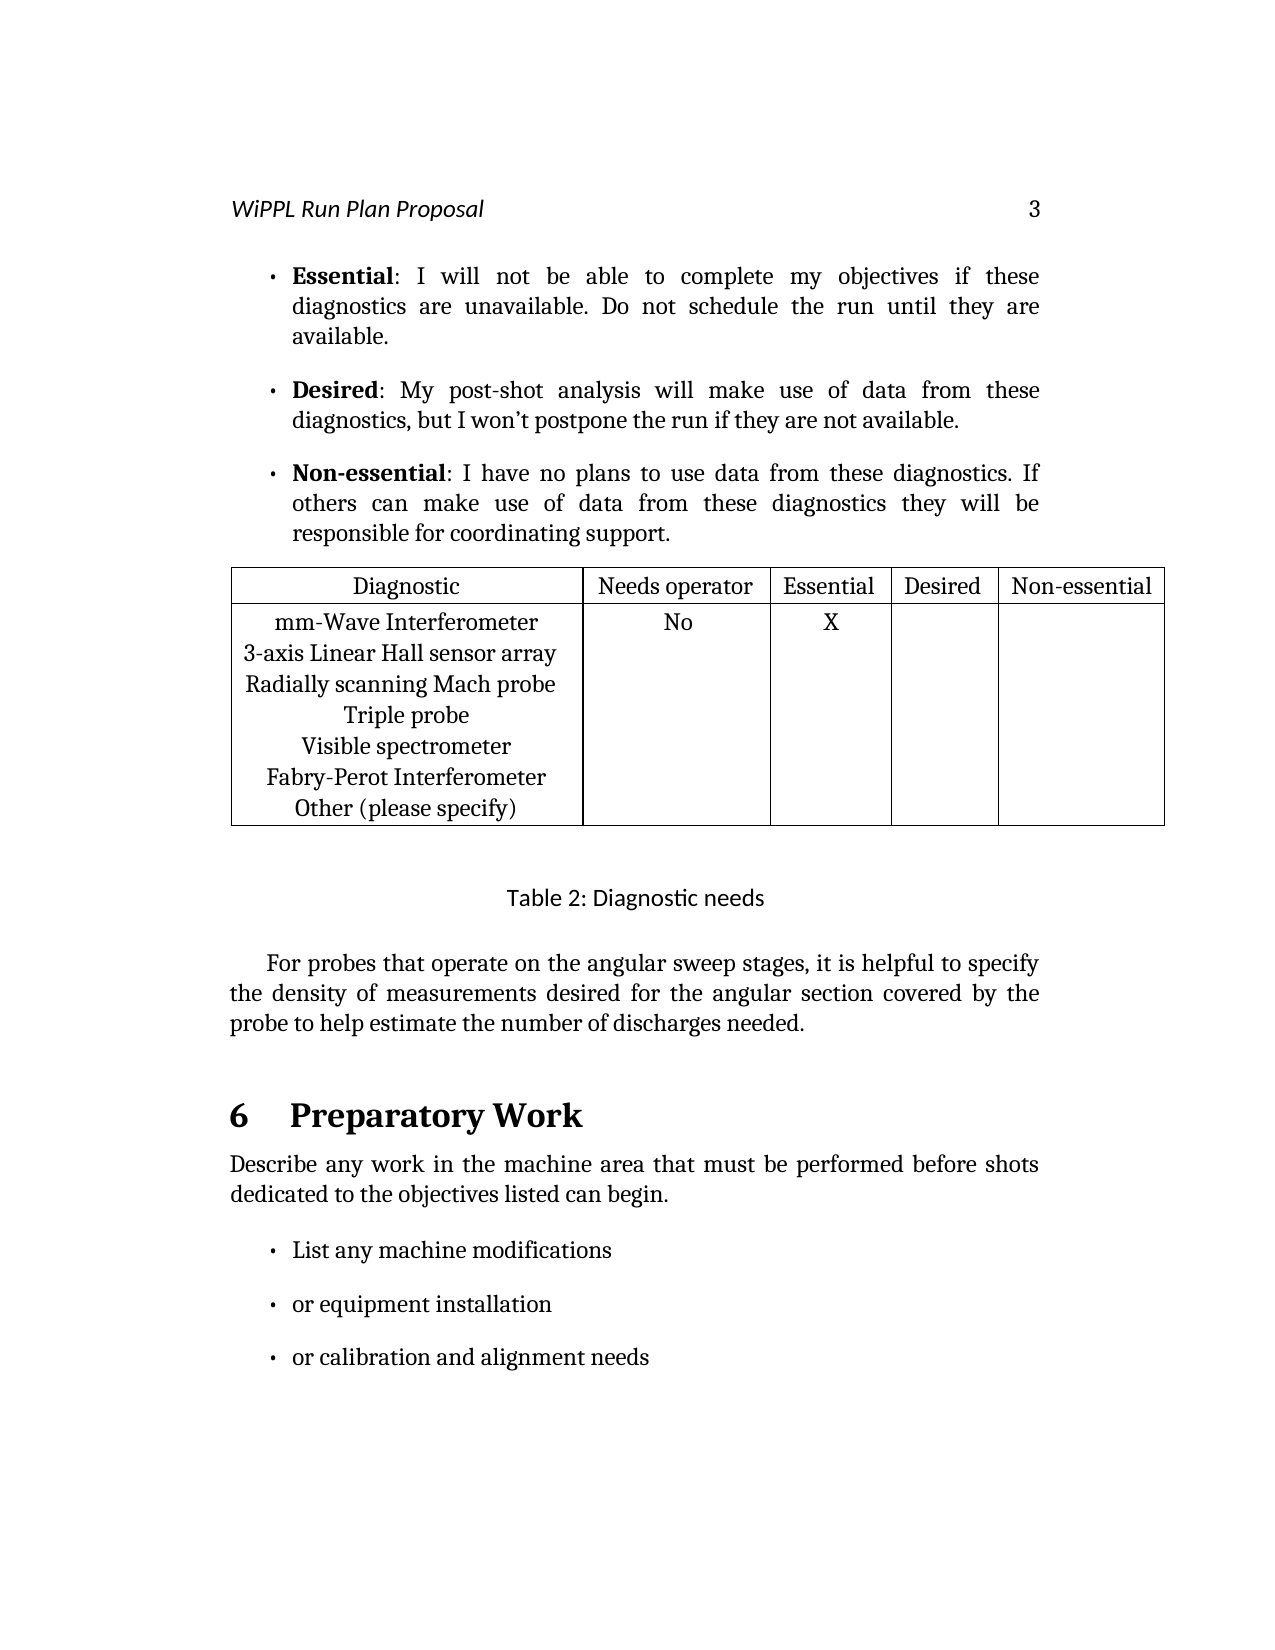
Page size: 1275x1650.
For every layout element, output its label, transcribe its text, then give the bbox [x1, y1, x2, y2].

table_header Non-essential [999, 568, 1164, 603]
text For probes that operate on the angular sweep stages, it is helpful to specify the density of measurements desired for the angular section covered by the probe to help estimate the number of discharges needed. [229, 948, 1040, 1037]
list Non-essential: I have no plans to use data from these diagnostics. If others can make use of data from these diagnostics they will be responsible for coordinating support. [267, 459, 1040, 548]
list or equipment installation [267, 1290, 1040, 1318]
table_header Needs operator [584, 568, 770, 603]
list or calibration and alignment needs [267, 1343, 1040, 1372]
table_header Desired [892, 568, 998, 603]
text Describe any work in the machine area that must be performed before shots dedicated to the objectives listed can begin. [229, 1150, 1040, 1209]
subtitle Preparatory Work [229, 1095, 1040, 1136]
table_header Diagnostic [232, 568, 582, 603]
table_cell X [771, 604, 891, 825]
table_cell mm-Wave Interferometer 3-axis Linear Hall sensor array Radially scanning Mach probe Triple probe Visible spectrometer Fabry-Perot Interferometer Other (please specify) [232, 604, 582, 825]
text Table 2: Diagnostic needs [231, 882, 1040, 912]
table_cell [892, 604, 998, 825]
table_cell No [584, 604, 770, 825]
list List any machine modifications [267, 1236, 1040, 1265]
list Essential: I will not be able to complete my objectives if these diagnostics are unavailable. Do not schedule the run until they are available. [267, 262, 1040, 351]
table_cell [999, 604, 1164, 825]
list Desired: My post-shot analysis will make use of data from these diagnostics, but I won’t postpone the run if they are not available. [267, 376, 1040, 434]
table_header Essential [771, 568, 891, 603]
